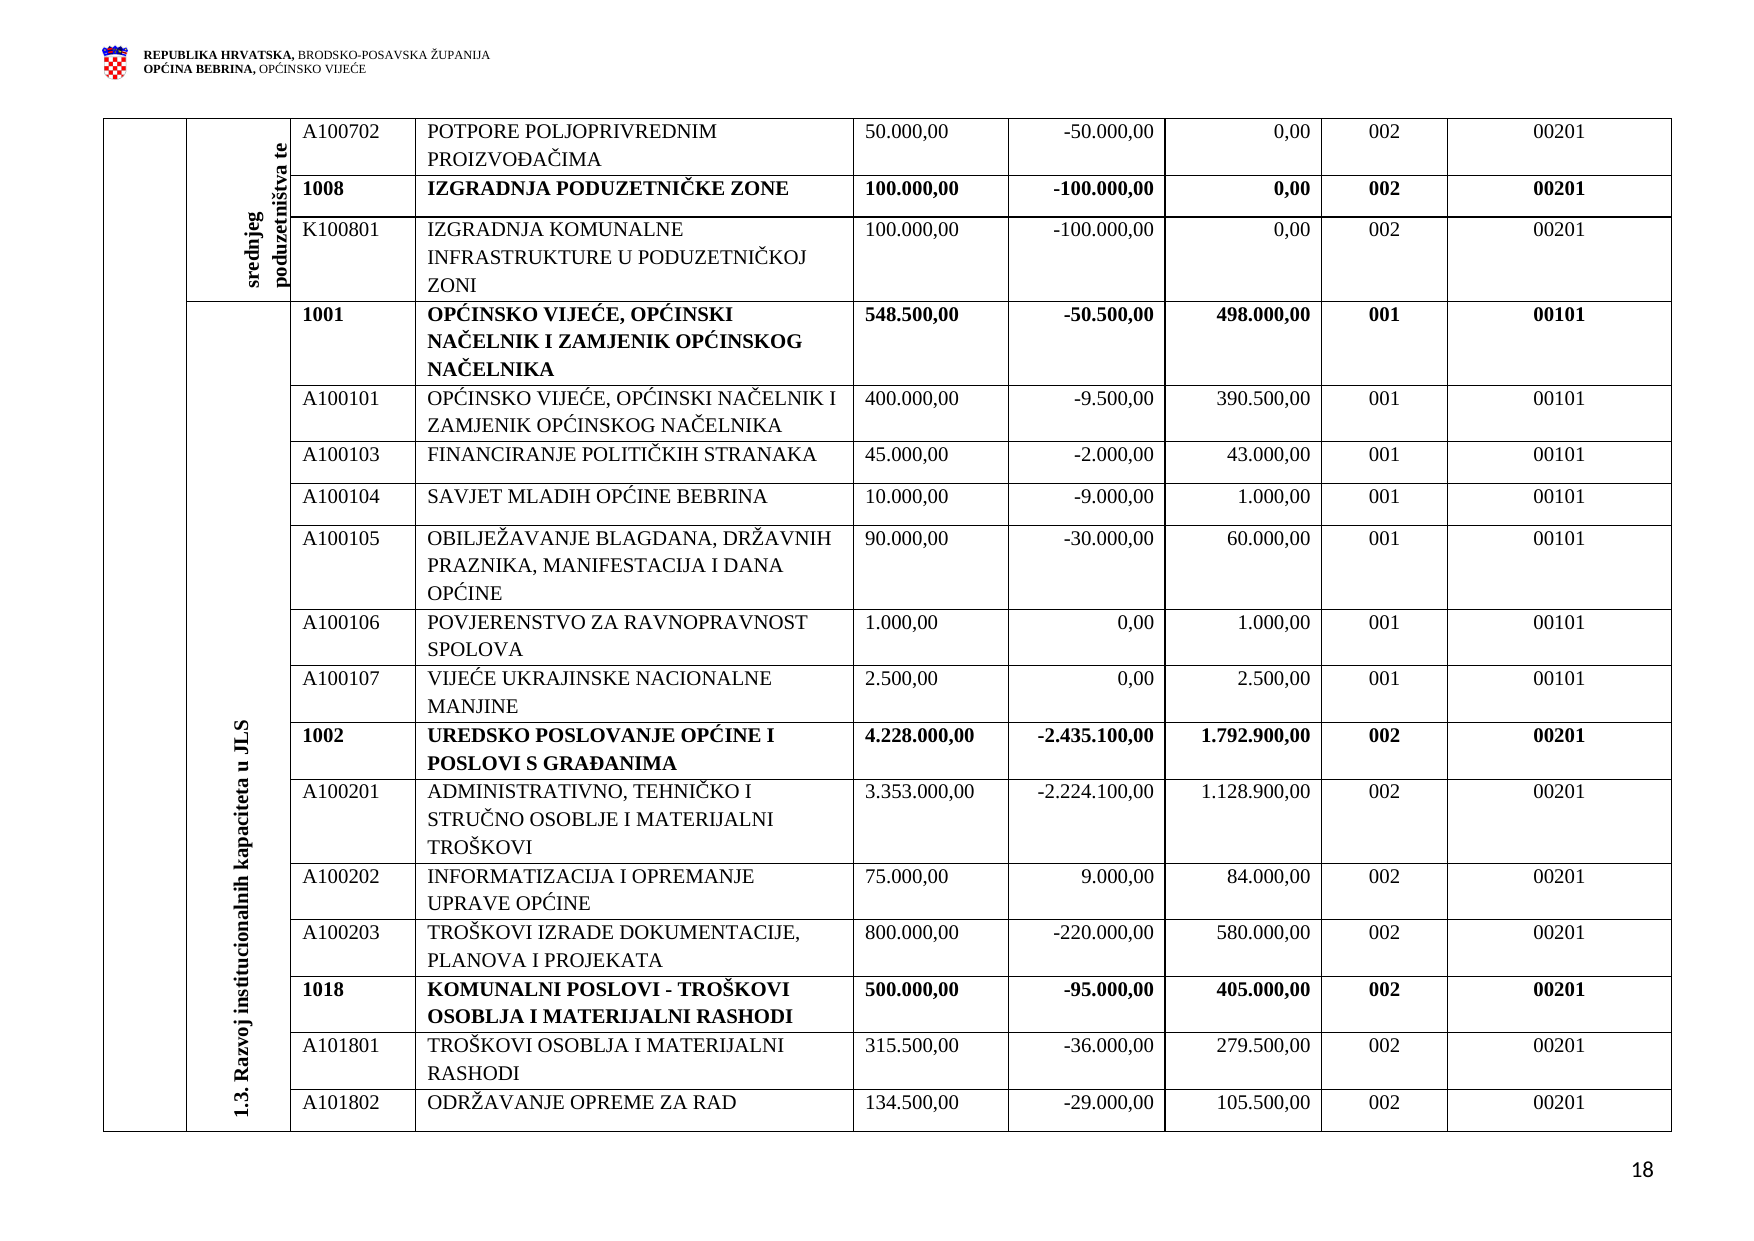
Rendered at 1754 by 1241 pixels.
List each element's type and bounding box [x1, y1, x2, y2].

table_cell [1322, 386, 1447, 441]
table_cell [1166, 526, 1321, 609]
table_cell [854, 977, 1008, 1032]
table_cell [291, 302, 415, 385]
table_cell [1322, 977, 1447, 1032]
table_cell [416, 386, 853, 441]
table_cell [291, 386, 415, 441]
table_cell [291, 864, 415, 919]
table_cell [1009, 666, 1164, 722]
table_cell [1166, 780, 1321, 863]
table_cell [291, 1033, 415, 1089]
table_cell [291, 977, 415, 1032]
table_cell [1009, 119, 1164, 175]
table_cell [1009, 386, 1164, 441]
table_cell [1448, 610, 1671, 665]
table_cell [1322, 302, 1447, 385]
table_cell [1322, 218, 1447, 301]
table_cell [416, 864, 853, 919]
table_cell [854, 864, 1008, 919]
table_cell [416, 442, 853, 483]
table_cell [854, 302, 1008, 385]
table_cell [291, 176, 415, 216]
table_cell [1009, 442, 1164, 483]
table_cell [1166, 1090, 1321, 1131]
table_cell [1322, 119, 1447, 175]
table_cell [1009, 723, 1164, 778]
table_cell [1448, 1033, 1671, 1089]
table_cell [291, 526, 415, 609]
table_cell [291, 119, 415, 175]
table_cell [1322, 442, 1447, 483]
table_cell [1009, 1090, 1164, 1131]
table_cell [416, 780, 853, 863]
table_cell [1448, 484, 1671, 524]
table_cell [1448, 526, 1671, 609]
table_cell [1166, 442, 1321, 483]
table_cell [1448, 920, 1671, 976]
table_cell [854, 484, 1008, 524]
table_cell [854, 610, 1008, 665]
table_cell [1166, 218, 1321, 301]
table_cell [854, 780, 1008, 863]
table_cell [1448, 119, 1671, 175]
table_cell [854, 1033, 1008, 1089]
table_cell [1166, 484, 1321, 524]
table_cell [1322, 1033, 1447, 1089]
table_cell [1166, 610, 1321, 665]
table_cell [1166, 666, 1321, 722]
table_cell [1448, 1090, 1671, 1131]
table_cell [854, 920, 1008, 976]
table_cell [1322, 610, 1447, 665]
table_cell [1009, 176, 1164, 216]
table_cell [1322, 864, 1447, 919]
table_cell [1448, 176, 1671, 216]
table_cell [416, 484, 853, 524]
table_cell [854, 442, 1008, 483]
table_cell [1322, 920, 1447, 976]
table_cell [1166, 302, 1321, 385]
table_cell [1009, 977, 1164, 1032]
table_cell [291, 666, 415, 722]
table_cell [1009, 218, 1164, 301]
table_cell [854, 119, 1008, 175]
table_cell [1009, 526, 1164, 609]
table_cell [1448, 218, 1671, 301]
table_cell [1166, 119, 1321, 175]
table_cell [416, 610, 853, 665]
picture [102, 44, 128, 80]
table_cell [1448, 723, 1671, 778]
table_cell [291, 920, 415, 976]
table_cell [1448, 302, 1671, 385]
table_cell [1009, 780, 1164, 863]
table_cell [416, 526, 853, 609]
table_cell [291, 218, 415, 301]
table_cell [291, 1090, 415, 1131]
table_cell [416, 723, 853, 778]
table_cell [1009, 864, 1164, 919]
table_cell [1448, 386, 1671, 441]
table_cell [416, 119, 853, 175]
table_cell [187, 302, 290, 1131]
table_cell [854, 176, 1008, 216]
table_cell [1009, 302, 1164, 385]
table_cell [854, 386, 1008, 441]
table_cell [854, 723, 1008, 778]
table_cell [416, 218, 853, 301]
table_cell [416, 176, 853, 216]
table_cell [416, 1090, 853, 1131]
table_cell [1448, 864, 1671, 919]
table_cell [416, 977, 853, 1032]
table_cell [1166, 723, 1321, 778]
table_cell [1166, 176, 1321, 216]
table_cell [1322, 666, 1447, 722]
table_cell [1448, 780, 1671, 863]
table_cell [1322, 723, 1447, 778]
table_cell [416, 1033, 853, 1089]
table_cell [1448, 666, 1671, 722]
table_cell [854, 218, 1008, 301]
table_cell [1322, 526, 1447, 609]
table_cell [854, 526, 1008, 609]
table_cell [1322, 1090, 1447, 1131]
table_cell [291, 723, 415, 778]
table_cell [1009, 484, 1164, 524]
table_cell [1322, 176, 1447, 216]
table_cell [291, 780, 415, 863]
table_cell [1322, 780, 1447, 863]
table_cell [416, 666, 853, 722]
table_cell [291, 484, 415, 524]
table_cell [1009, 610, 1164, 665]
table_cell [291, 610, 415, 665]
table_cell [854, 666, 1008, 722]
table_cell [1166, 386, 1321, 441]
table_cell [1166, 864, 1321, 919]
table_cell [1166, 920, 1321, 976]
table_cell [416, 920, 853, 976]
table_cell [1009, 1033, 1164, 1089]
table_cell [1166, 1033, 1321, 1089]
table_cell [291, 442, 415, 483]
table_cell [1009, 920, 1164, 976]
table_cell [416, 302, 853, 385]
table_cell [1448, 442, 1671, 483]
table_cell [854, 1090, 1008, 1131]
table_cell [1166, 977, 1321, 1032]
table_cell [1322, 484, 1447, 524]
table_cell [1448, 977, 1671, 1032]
